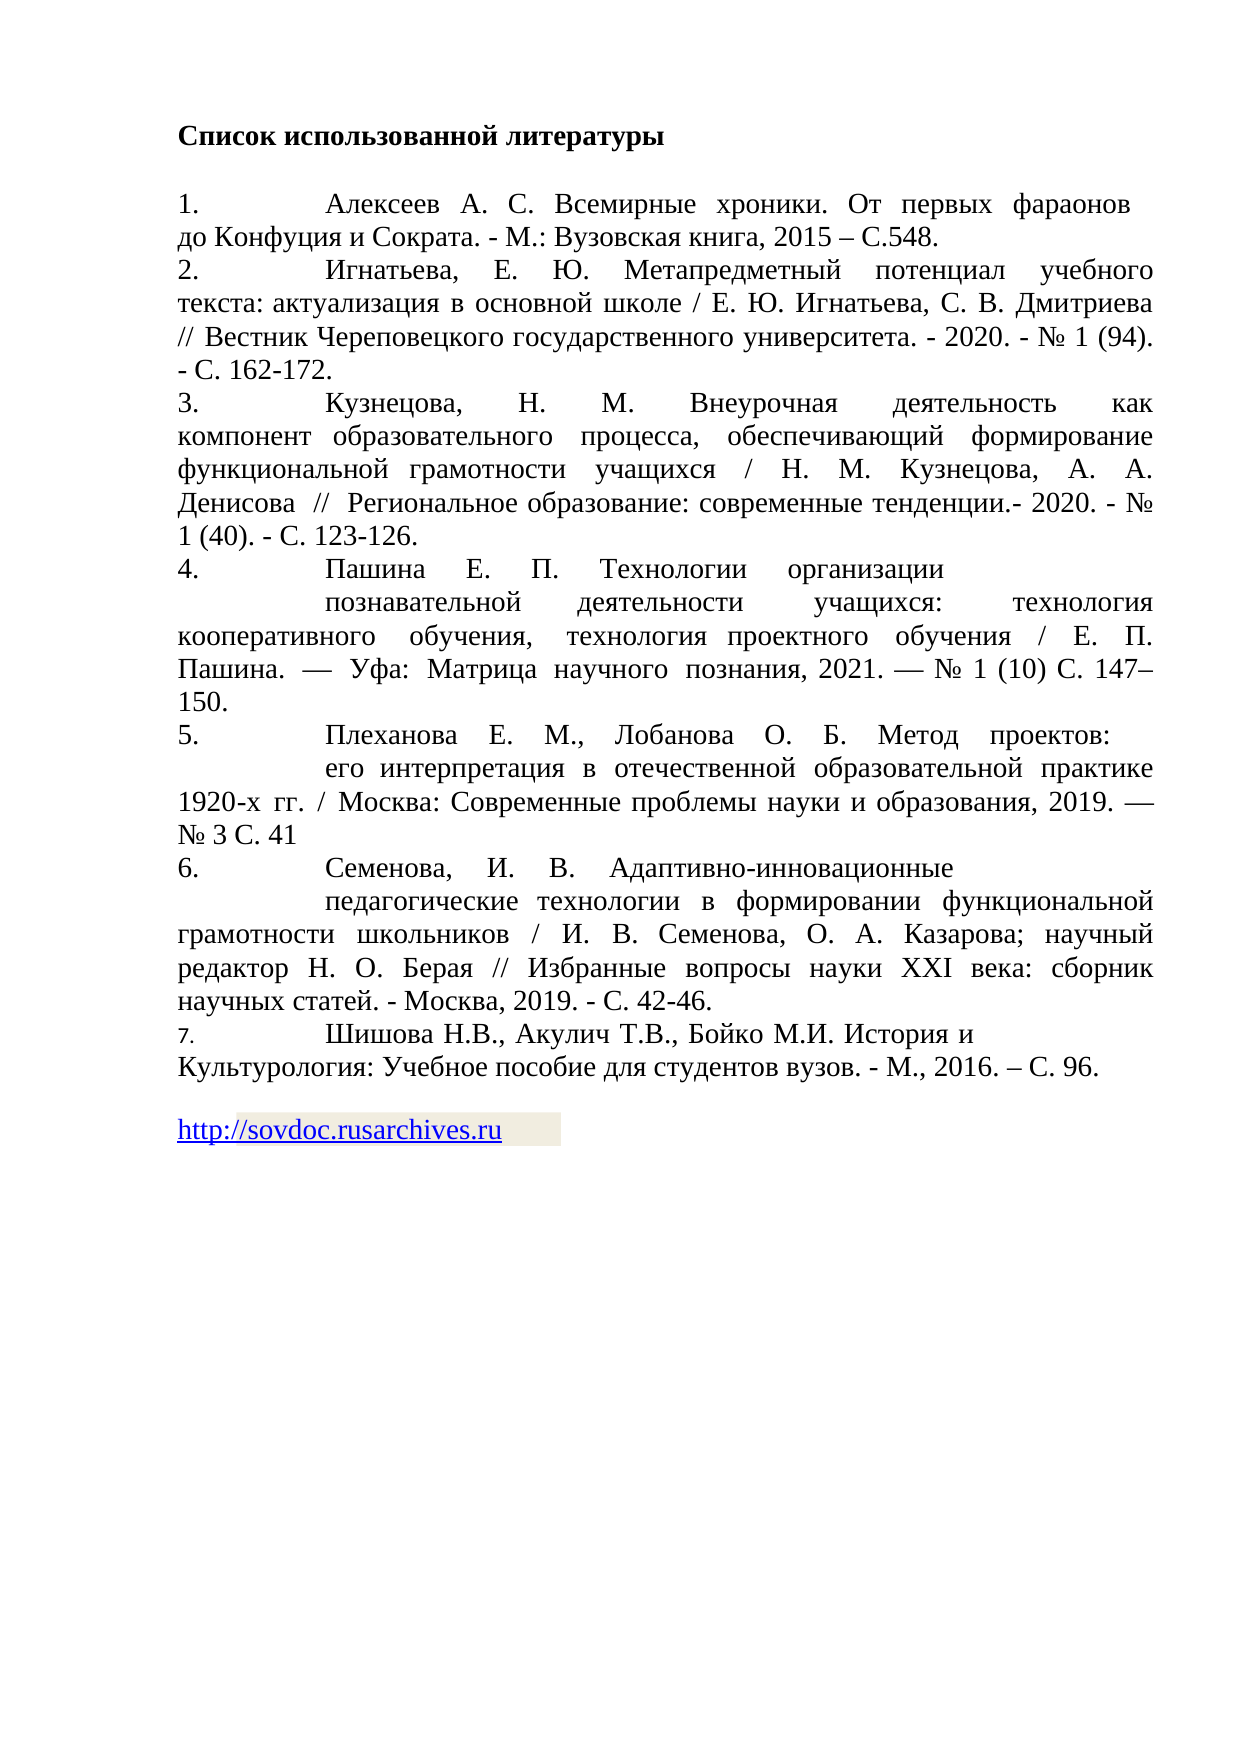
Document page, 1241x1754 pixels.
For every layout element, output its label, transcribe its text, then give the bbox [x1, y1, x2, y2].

text 2. Игнатьева, Е. Ю. Метапредметный потенциал учебного текста: актуализация в основной школе / Е. Ю. Игнатьева, С. В. Дмитриева // Вестник Череповецкого государственного университета. - 2020. - № 1 (94). - С. 162-172. [177, 253, 1154, 386]
text Список использованной литературы [177, 118, 1154, 152]
text 5. Плеханова Е. М., Лобанова О. Б. Метод проектов: его интерпретация в отечественной образовательной практике 1920-х гг. / Москва: Современные проблемы науки и образования, 2019. — № 3 С. 41 [177, 718, 1154, 851]
text 6. Семенова, И. В. Адаптивно-инновационные педагогические технологии в формировании функциональной грамотности школьников / И. В. Семенова, О. А. Казарова; научный редактор Н. О. Берая // Избранные вопросы науки XXI века: сборник научных статей. - Москва, 2019. - С. 42-46. [177, 851, 1153, 1017]
text http://sovdoc.rusarchives.ru [177, 1112, 1154, 1146]
text 3. Кузнецова, Н. М. Внеурочная деятельность как компонент образовательного процесса, обеспечивающий формирование функциональной грамотности учащихся / Н. М. Кузнецова, А. А. Денисова // Региональное образование: современные тенденции.- 2020. - № 1 (40). - С. 123-126. [177, 386, 1153, 552]
text 1. Алексеев А. С. Всемирные хроники. От первых фараонов до Конфуция и Сократа. - М.: Вузовская книга, 2015 – С.548. [177, 186, 1158, 253]
text 7. Шишова Н.В., Акулич Т.В., Бойко М.И. История и Культурология: Учебное пособие для студентов вузов. - М., 2016. – С. 96. [177, 1017, 1158, 1083]
text 4. Пашина Е. П. Технологии организации познавательной деятельности учащихся: технология кооперативного обучения, технология проектного обучения / Е. П. Пашина. — Уфа: Матрица научного познания, 2021. — № 1 (10) С. 147–150. [177, 552, 1153, 718]
